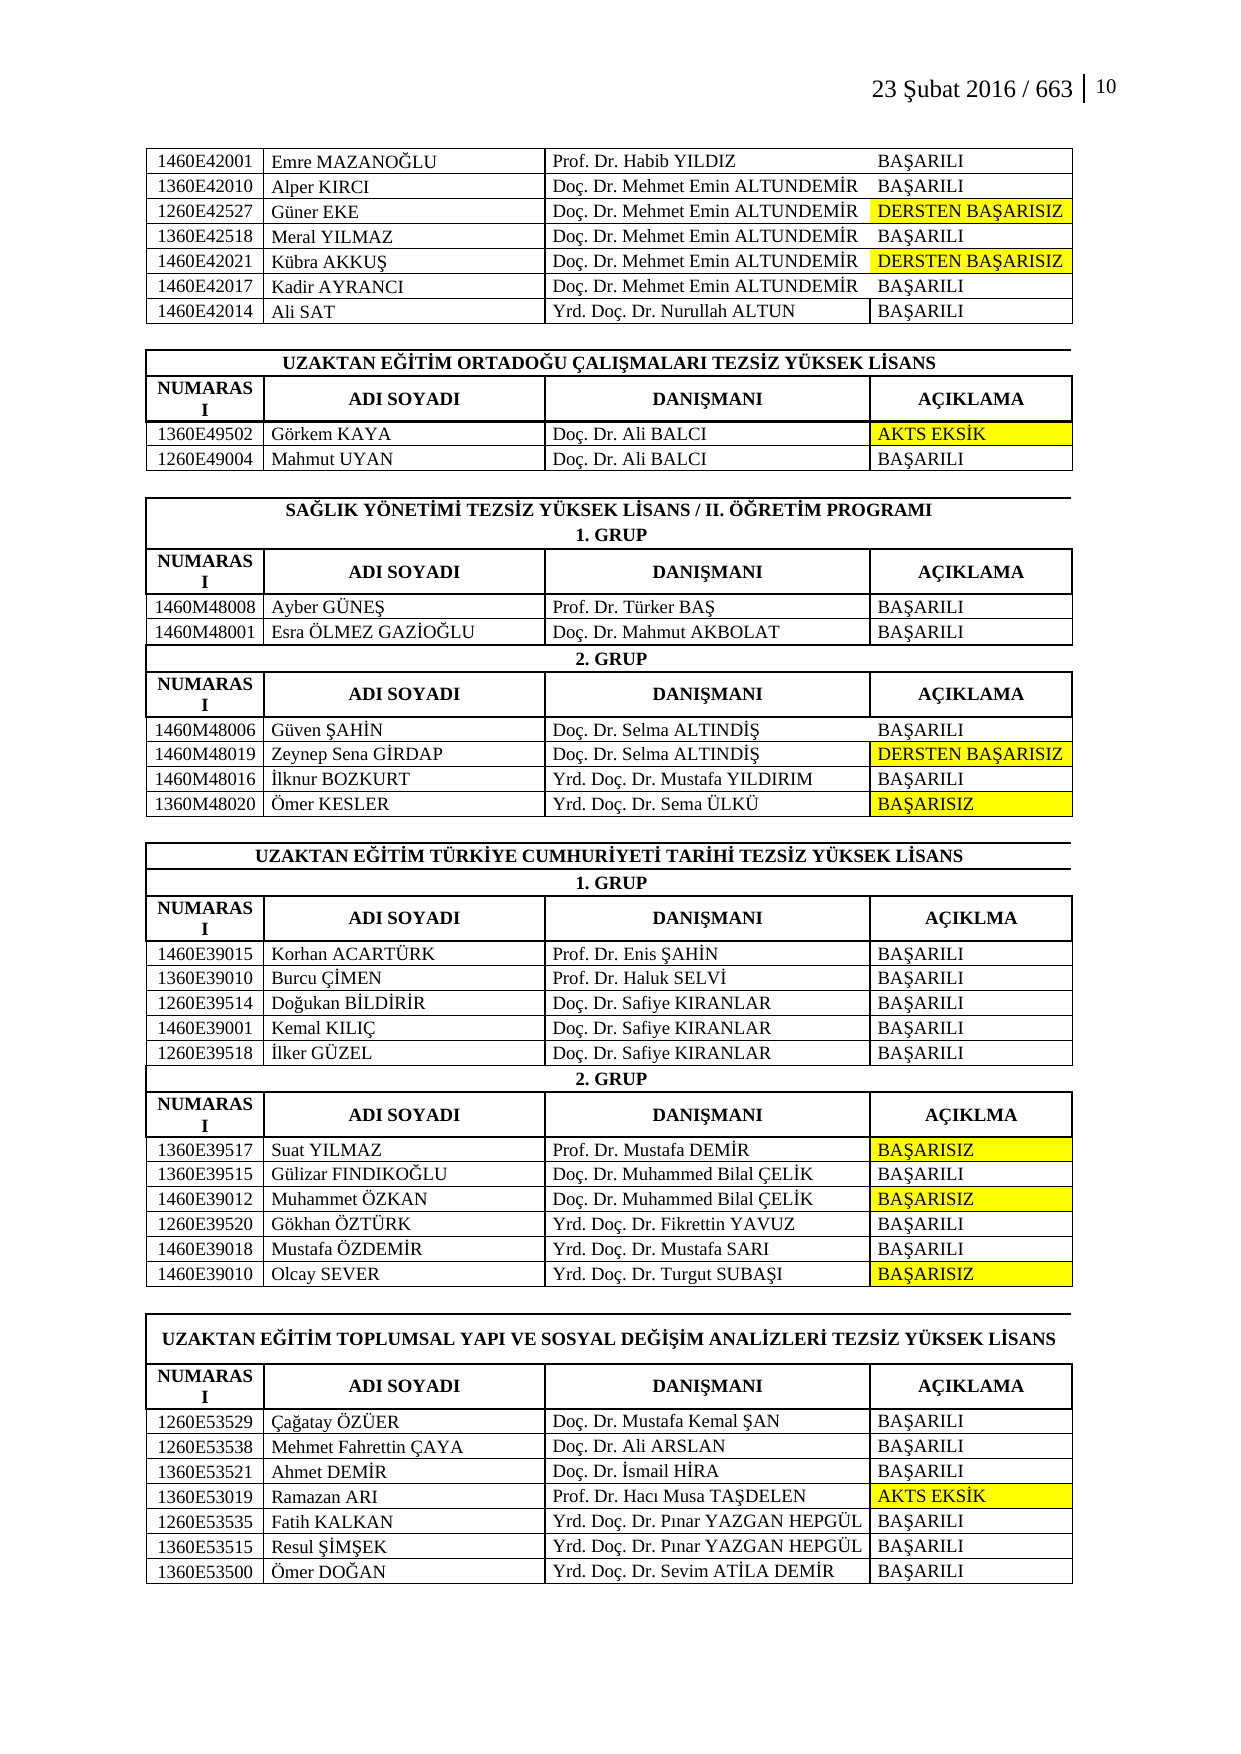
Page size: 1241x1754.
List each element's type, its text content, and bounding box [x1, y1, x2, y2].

table_cell Gökhan ÖZTÜRK [264, 1212, 544, 1236]
table_cell Mahmut UYAN [264, 446, 544, 470]
table_cell ADI SOYADI [265, 897, 544, 940]
table_cell Ömer KESLER [264, 792, 544, 816]
table_cell BAŞARILI [871, 1237, 1072, 1261]
table_cell Doç. Dr. Muhammed Bilal ÇELİK [546, 1187, 869, 1211]
table_cell AÇIKLAMA [871, 550, 1071, 593]
table_cell [870, 817, 1072, 842]
table_cell Doç. Dr. Ali BALCI [546, 446, 869, 470]
table_cell [146, 817, 264, 842]
table_cell BAŞARILI [871, 1559, 1072, 1583]
table_cell Yrd. Doç. Dr. Pınar YAZGAN HEPGÜL [546, 1534, 869, 1558]
table_cell [545, 471, 870, 497]
table_cell 1460M48006 [147, 718, 263, 741]
table_cell BAŞARISIZ [871, 1262, 1072, 1286]
table_cell Yrd. Doç. Dr. Mustafa YILDIRIM [546, 767, 869, 791]
table_cell BAŞARILI [871, 1410, 1072, 1433]
table_cell Prof. Dr. Enis ŞAHİN [546, 942, 869, 965]
table_cell DANIŞMANI [546, 377, 869, 420]
table_cell Resul ŞİMŞEK [264, 1534, 544, 1558]
table_cell DERSTEN BAŞARISIZ [870, 199, 1072, 223]
table_cell Kadir AYRANCI [264, 274, 544, 298]
table_cell DANIŞMANI [546, 1093, 869, 1136]
table_cell Doç. Dr. Mahmut AKBOLAT [546, 619, 869, 644]
table_cell Yrd. Doç. Dr. Nurullah ALTUN [546, 299, 869, 323]
table_cell 1260E53529 [147, 1410, 263, 1433]
table_cell Doç. Dr. Mehmet Emin ALTUNDEMİR [546, 199, 870, 223]
table_cell DANIŞMANI [546, 897, 869, 940]
table_cell [870, 471, 1072, 497]
table_cell Doç. Dr. Selma ALTINDİŞ [546, 718, 870, 741]
table_cell Esra ÖLMEZ GAZİOĞLU [264, 619, 544, 644]
table_cell [545, 1287, 870, 1312]
table_cell 1460E39012 [147, 1187, 263, 1211]
table_cell [264, 471, 545, 497]
table_cell Doç. Dr. Selma ALTINDİŞ [546, 742, 869, 766]
table_cell 1460E42021 [147, 249, 263, 273]
table_cell 1460E42014 [147, 299, 263, 323]
table_cell Mehmet Fahrettin ÇAYA [264, 1434, 544, 1458]
table_cell Muhammet ÖZKAN [264, 1187, 544, 1211]
table_cell BAŞARILI [871, 991, 1072, 1015]
table_cell 1460M48008 [147, 595, 263, 618]
table_cell İlknur BOZKURT [264, 767, 544, 791]
table_cell BAŞARILI [870, 718, 1072, 741]
table_cell [870, 324, 1072, 349]
table_cell Korhan ACARTÜRK [264, 942, 544, 965]
table_cell Kemal KILIÇ [264, 1016, 544, 1040]
table_cell 1360M48020 [147, 792, 263, 816]
table_cell NUMARASI [147, 377, 263, 420]
table_cell [146, 471, 264, 497]
table_cell Alper KIRCI [264, 174, 544, 198]
table_cell 1460M48019 [147, 742, 263, 766]
table_cell 1360E39517 [147, 1138, 263, 1161]
table_cell ADI SOYADI [265, 550, 544, 593]
table_cell BAŞARILI [871, 1534, 1072, 1558]
table_cell SAĞLIK YÖNETİMİ TEZSİZ YÜKSEK LİSANS / II. ÖĞRETİM PROGRAMI [147, 497, 1072, 522]
table_cell [264, 324, 545, 349]
table_cell [146, 324, 264, 349]
table_cell Emre MAZANOĞLU [264, 149, 544, 173]
table_cell 1460E42001 [147, 149, 263, 173]
table_cell 1460M48001 [147, 619, 263, 644]
table_cell Fatih KALKAN [264, 1509, 544, 1533]
table_cell DANIŞMANI [546, 673, 869, 716]
table_cell BAŞARILI [870, 149, 1072, 173]
table_cell BAŞARILI [871, 1212, 1072, 1236]
table_cell BAŞARILI [871, 1041, 1072, 1065]
table_cell Kübra AKKUŞ [264, 249, 544, 273]
table_cell Prof. Dr. Haluk SELVİ [546, 966, 869, 990]
table_cell 1460E39015 [147, 942, 263, 965]
table_cell BAŞARISIZ [871, 792, 1072, 816]
table_cell BAŞARILI [870, 274, 1072, 298]
table_cell AÇIKLMA [871, 897, 1071, 940]
table_cell Doç. Dr. Safiye KIRANLAR [546, 1041, 869, 1065]
table_cell NUMARASI [147, 1365, 263, 1408]
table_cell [546, 149, 870, 173]
table_cell 2. GRUP [147, 1066, 1072, 1091]
table_cell Burcu ÇİMEN [264, 966, 544, 990]
table_cell Yrd. Doç. Dr. Turgut SUBAŞI [546, 1262, 869, 1286]
table_cell Yrd. Doç. Dr. Sema ÜLKÜ [546, 792, 869, 816]
table_cell 1360E49502 [147, 423, 263, 445]
table_cell UZAKTAN EĞİTİM TOPLUMSAL YAPI VE SOSYAL DEĞİŞİM ANALİZLERİ TEZSİZ YÜKSEK LİSANS [147, 1313, 1072, 1362]
table_cell BAŞARILI [870, 224, 1072, 248]
table_cell BAŞARILI [871, 1509, 1072, 1533]
table_cell DERSTEN BAŞARISIZ [871, 742, 1072, 766]
table_cell BAŞARISIZ [871, 1138, 1072, 1161]
table_cell Ali SAT [264, 299, 544, 323]
table_cell 1260E39520 [147, 1212, 263, 1236]
table_cell BAŞARILI [871, 595, 1072, 618]
table_cell 1260E49004 [147, 446, 263, 470]
table_cell 1460E42017 [147, 274, 263, 298]
table_cell Yrd. Doç. Dr. Sevim ATİLA DEMİR [546, 1559, 869, 1583]
table_cell DANIŞMANI [546, 550, 869, 593]
table_cell 1260E39518 [147, 1041, 263, 1065]
table_cell Meral YILMAZ [264, 224, 544, 248]
table_cell Doç. Dr. Mehmet Emin ALTUNDEMİR [546, 174, 870, 198]
table_cell BAŞARILI [871, 1459, 1072, 1483]
table_cell BAŞARILI [871, 446, 1072, 470]
table_cell Mustafa ÖZDEMİR [264, 1237, 544, 1261]
table_cell UZAKTAN EĞİTİM TÜRKİYE CUMHURİYETİ TARİHİ TEZSİZ YÜKSEK LİSANS [147, 842, 1072, 868]
table_cell NUMARASI [147, 897, 263, 940]
table_cell DERSTEN BAŞARISIZ [870, 249, 1072, 273]
table_cell Yrd. Doç. Dr. Mustafa SARI [546, 1237, 869, 1261]
table_cell AÇIKLMA [871, 1093, 1071, 1136]
table_cell Doç. Dr. Ali BALCI [546, 423, 869, 445]
table_cell BAŞARILI [871, 1434, 1072, 1458]
table_cell NUMARASI [147, 1093, 263, 1136]
table_cell ADI SOYADI [265, 377, 544, 420]
table_cell 1360E53521 [147, 1459, 263, 1483]
table_cell AKTS EKSİK [871, 1484, 1072, 1508]
table_cell 1360E53515 [147, 1534, 263, 1558]
table_cell BAŞARILI [871, 767, 1072, 791]
table_cell [146, 1287, 264, 1312]
table_cell [870, 1287, 1072, 1312]
table_cell Doç. Dr. Mehmet Emin ALTUNDEMİR [546, 274, 870, 298]
table_cell AKTS EKSİK [871, 423, 1072, 445]
table_cell 2. GRUP [147, 646, 1072, 671]
table_cell [264, 817, 545, 842]
table_cell [264, 1287, 545, 1312]
table_cell NUMARASI [147, 673, 263, 716]
table_cell Prof. Dr. Türker BAŞ [546, 595, 869, 618]
table_cell 1260E42527 [147, 199, 263, 223]
table_cell NUMARASI [147, 550, 263, 593]
table_cell Güner EKE [264, 199, 544, 223]
table_cell [545, 817, 870, 842]
table_cell AÇIKLAMA [871, 1365, 1071, 1408]
table_cell Prof. Dr. Mustafa DEMİR [546, 1138, 869, 1161]
table_cell 1460E39010 [147, 1262, 263, 1286]
table_cell BAŞARILI [870, 174, 1072, 198]
table_cell UZAKTAN EĞİTİM ORTADOĞU ÇALIŞMALARI TEZSİZ YÜKSEK LİSANS [147, 349, 1072, 375]
table_cell DANIŞMANI [546, 1365, 869, 1408]
table_cell AÇIKLAMA [871, 673, 1071, 716]
table_cell Doç. Dr. Mehmet Emin ALTUNDEMİR [546, 249, 870, 273]
table_cell 1. GRUP [147, 522, 1072, 548]
table_cell Yrd. Doç. Dr. Pınar YAZGAN HEPGÜL [546, 1509, 869, 1533]
table_cell 1260E53538 [147, 1434, 263, 1458]
table_cell ADI SOYADI [265, 1365, 544, 1408]
table_cell BAŞARILI [871, 966, 1072, 990]
table_cell 1360E42518 [147, 224, 263, 248]
table_cell 1360E53500 [147, 1559, 263, 1583]
table_cell [545, 324, 870, 349]
table_cell BAŞARILI [871, 299, 1072, 323]
table_cell AÇIKLAMA [871, 377, 1071, 420]
table_cell 1360E42010 [147, 174, 263, 198]
table_cell 1360E39010 [147, 966, 263, 990]
table_cell Doç. Dr. Ali ARSLAN [546, 1434, 869, 1458]
table_cell Doç. Dr. Muhammed Bilal ÇELİK [546, 1162, 869, 1186]
table_cell BAŞARISIZ [871, 1187, 1072, 1211]
table_cell 1360E53019 [147, 1484, 263, 1508]
table_cell BAŞARILI [871, 1016, 1072, 1040]
table_cell ADI SOYADI [265, 673, 544, 716]
table_cell 1260E39514 [147, 991, 263, 1015]
table_cell Güven ŞAHİN [264, 718, 544, 741]
table_cell 1260E53535 [147, 1509, 263, 1533]
table_cell Prof. Dr. Hacı Musa TAŞDELEN [546, 1484, 869, 1508]
table_cell 1460M48016 [147, 767, 263, 791]
table_cell BAŞARILI [871, 942, 1072, 965]
table_cell Ayber GÜNEŞ [264, 595, 544, 618]
table_cell Doç. Dr. İsmail HİRA [546, 1459, 869, 1483]
table_cell Ahmet DEMİR [264, 1459, 544, 1483]
table_cell BAŞARILI [871, 1162, 1072, 1186]
table_cell Gülizar FINDIKOĞLU [264, 1162, 544, 1186]
table_cell Yrd. Doç. Dr. Fikrettin YAVUZ [546, 1212, 869, 1236]
table_cell Doç. Dr. Mehmet Emin ALTUNDEMİR [546, 224, 870, 248]
table_cell Doç. Dr. Safiye KIRANLAR [546, 991, 869, 1015]
table_cell 1. GRUP [147, 868, 1072, 894]
table_cell Olcay SEVER [264, 1262, 544, 1286]
table_cell Zeynep Sena GİRDAP [264, 742, 544, 766]
table_cell 1460E39001 [147, 1016, 263, 1040]
table_cell Doç. Dr. Mustafa Kemal ŞAN [546, 1410, 869, 1433]
table_cell Görkem KAYA [264, 423, 544, 445]
table_cell 1460E39018 [147, 1237, 263, 1261]
table_cell İlker GÜZEL [264, 1041, 544, 1065]
table_cell Çağatay ÖZÜER [264, 1410, 544, 1433]
table_cell Ömer DOĞAN [264, 1559, 544, 1583]
table_cell 1360E39515 [147, 1162, 263, 1186]
table_cell Doç. Dr. Safiye KIRANLAR [546, 1016, 869, 1040]
table_cell Suat YILMAZ [264, 1138, 544, 1161]
table_cell Doğukan BİLDİRİR [264, 991, 544, 1015]
table_cell BAŞARILI [871, 619, 1072, 644]
table_cell Ramazan ARI [264, 1484, 544, 1508]
table_cell ADI SOYADI [265, 1093, 544, 1136]
